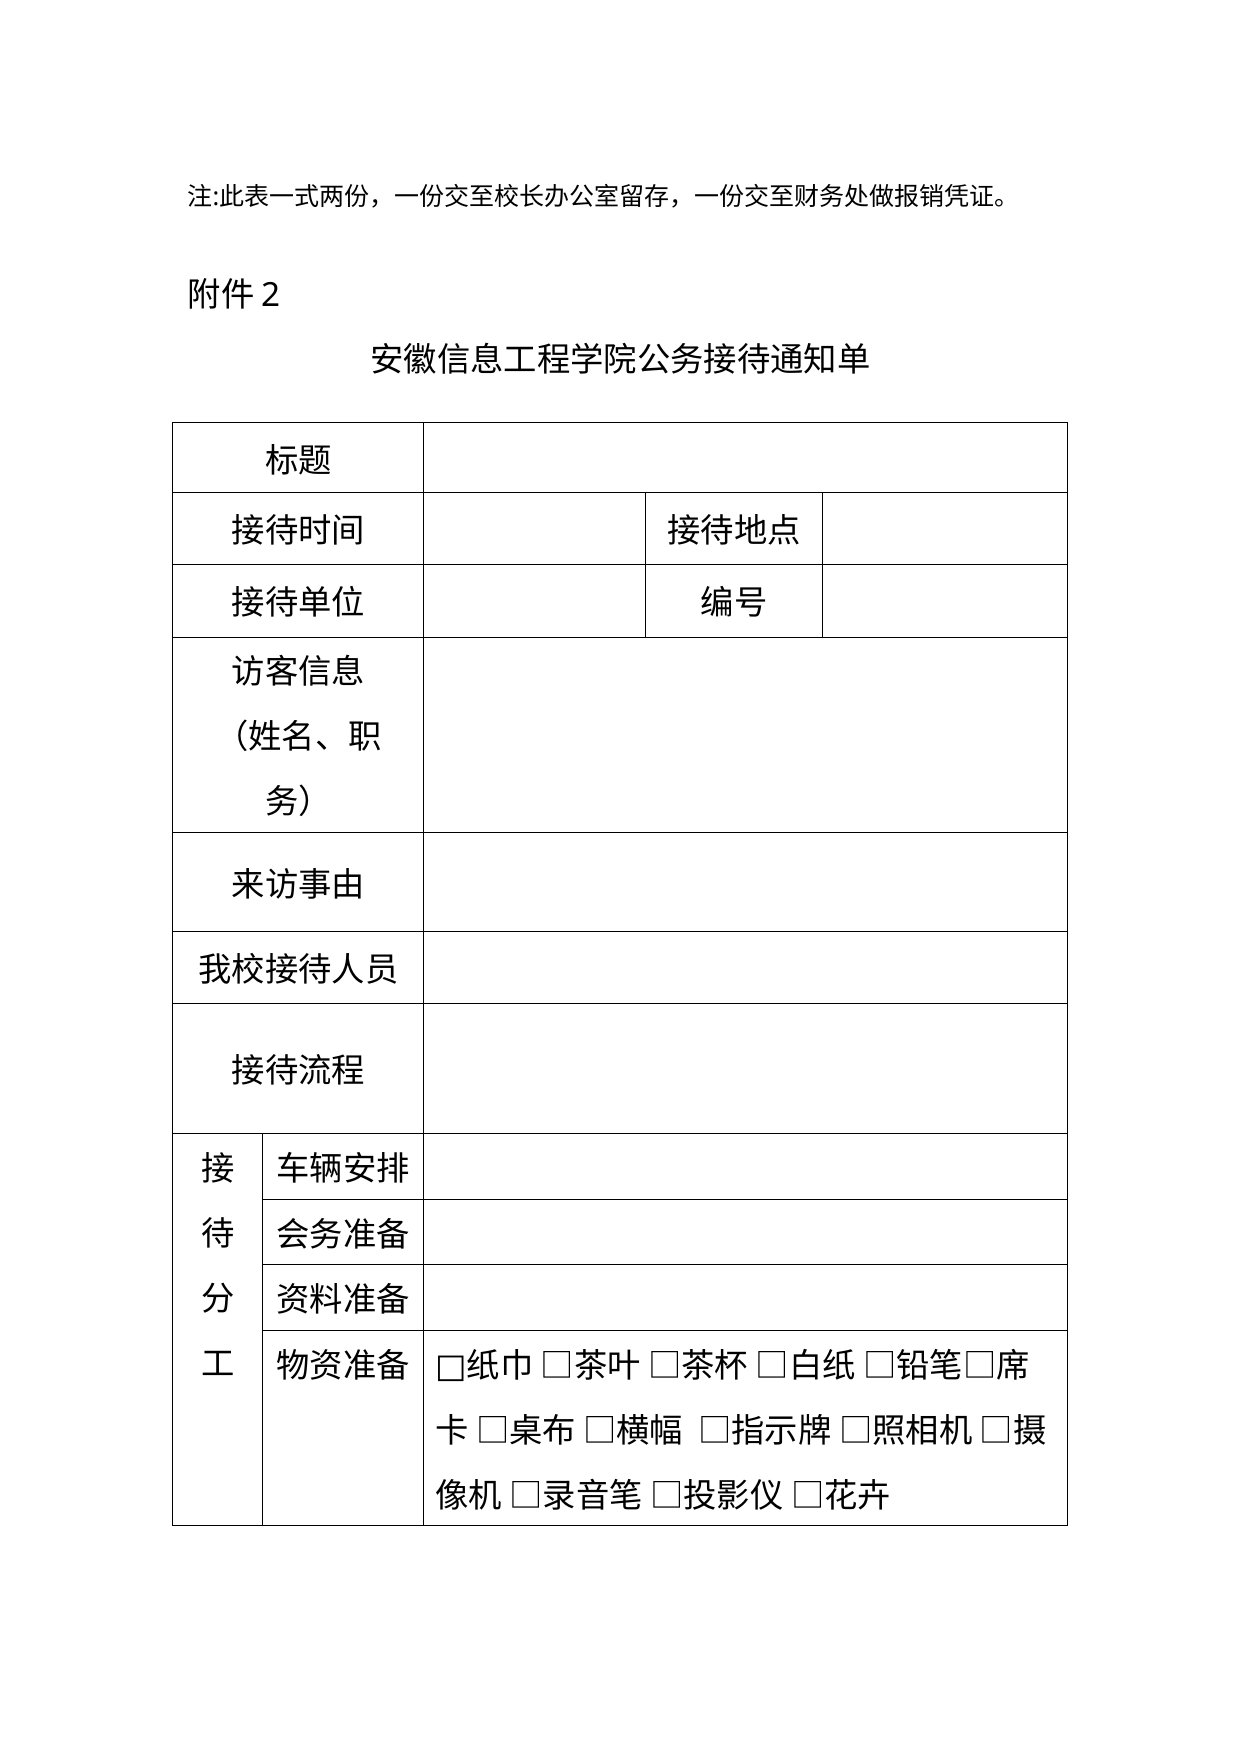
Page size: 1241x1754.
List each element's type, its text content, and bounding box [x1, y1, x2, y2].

text 注:此表一式两份，一份交至校长办公室留存，一份交至财务处做报销凭证。 [187, 162, 1053, 227]
table_cell [424, 932, 1067, 1003]
text 附件2 [187, 259, 1053, 324]
table_cell 接待地点 [646, 493, 822, 564]
table_header [424, 423, 1067, 492]
table_cell 接待时间 [173, 493, 423, 564]
table_cell [424, 1134, 1067, 1199]
table_cell [424, 565, 645, 636]
table_cell 编号 [646, 565, 822, 636]
table_cell 物资准备 [263, 1331, 423, 1525]
table_cell [823, 493, 1067, 564]
table_cell 访客信息 （姓名、职务） [173, 638, 423, 832]
table_cell [424, 833, 1067, 931]
table_cell [424, 493, 645, 564]
table_cell 来访事由 [173, 833, 423, 931]
table_cell 资料准备 [263, 1265, 423, 1330]
table_cell [424, 638, 1067, 832]
table_cell 接待单位 [173, 565, 423, 636]
table_cell 会务准备 [263, 1200, 423, 1264]
table_cell [823, 565, 1067, 636]
table_cell [424, 1004, 1067, 1133]
table_cell □纸巾 □茶叶 □茶杯 □白纸 □铅笔□席卡 □桌布 □横幅 □指示牌 □照相机 □摄像机 □录音笔 □投影仪 □花卉 [424, 1331, 1067, 1525]
table_cell [424, 1265, 1067, 1330]
table_cell 接 待 分 工 [173, 1134, 262, 1525]
table_cell 接待流程 [173, 1004, 423, 1133]
table_header 标题 [173, 423, 423, 492]
table_cell 车辆安排 [263, 1134, 423, 1199]
table_cell [424, 1200, 1067, 1264]
text 安徽信息工程学院公务接待通知单 [187, 324, 1053, 389]
table_cell 我校接待人员 [173, 932, 423, 1003]
